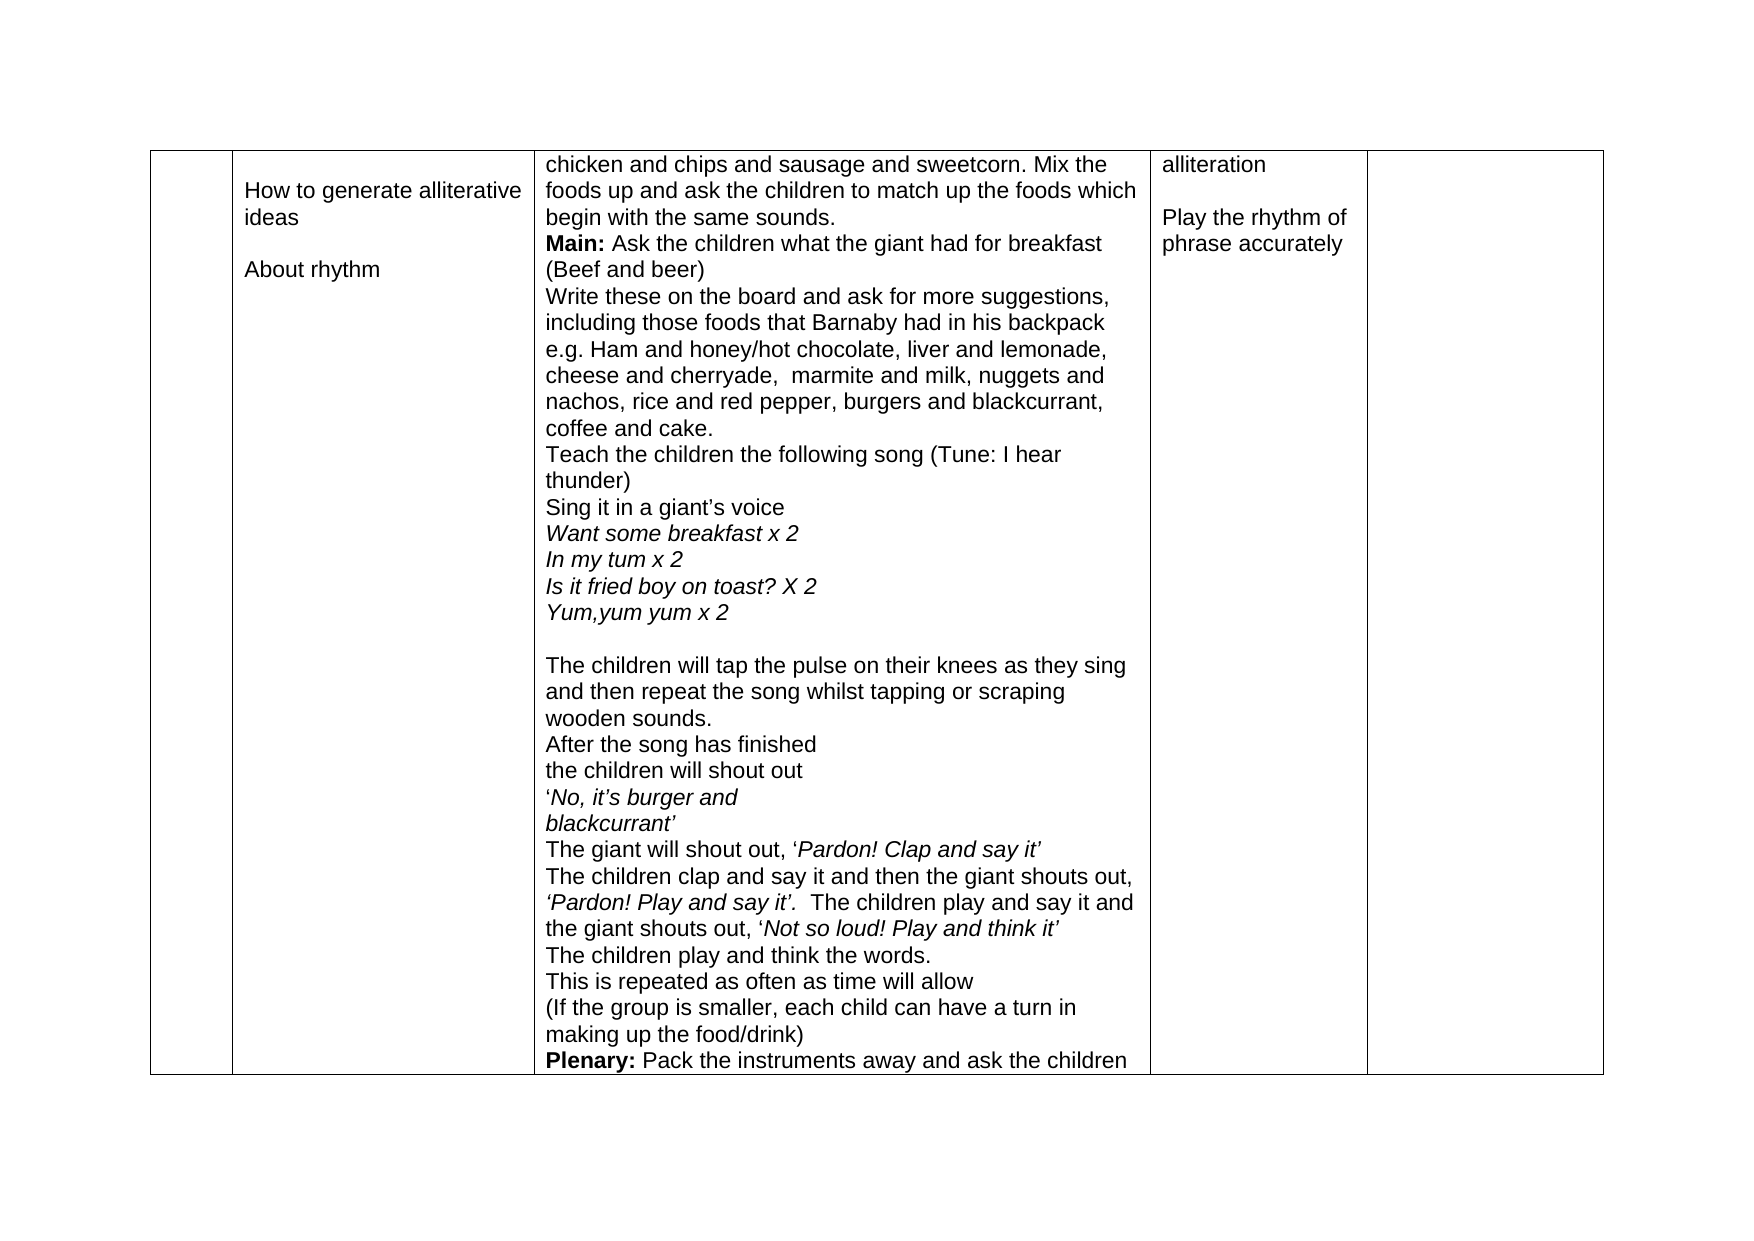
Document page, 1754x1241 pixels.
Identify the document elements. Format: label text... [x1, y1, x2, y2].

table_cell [1151, 151, 1367, 1073]
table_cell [535, 151, 1150, 1073]
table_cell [1368, 151, 1603, 1073]
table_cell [233, 151, 534, 1073]
table_cell 6 [151, 151, 232, 1073]
